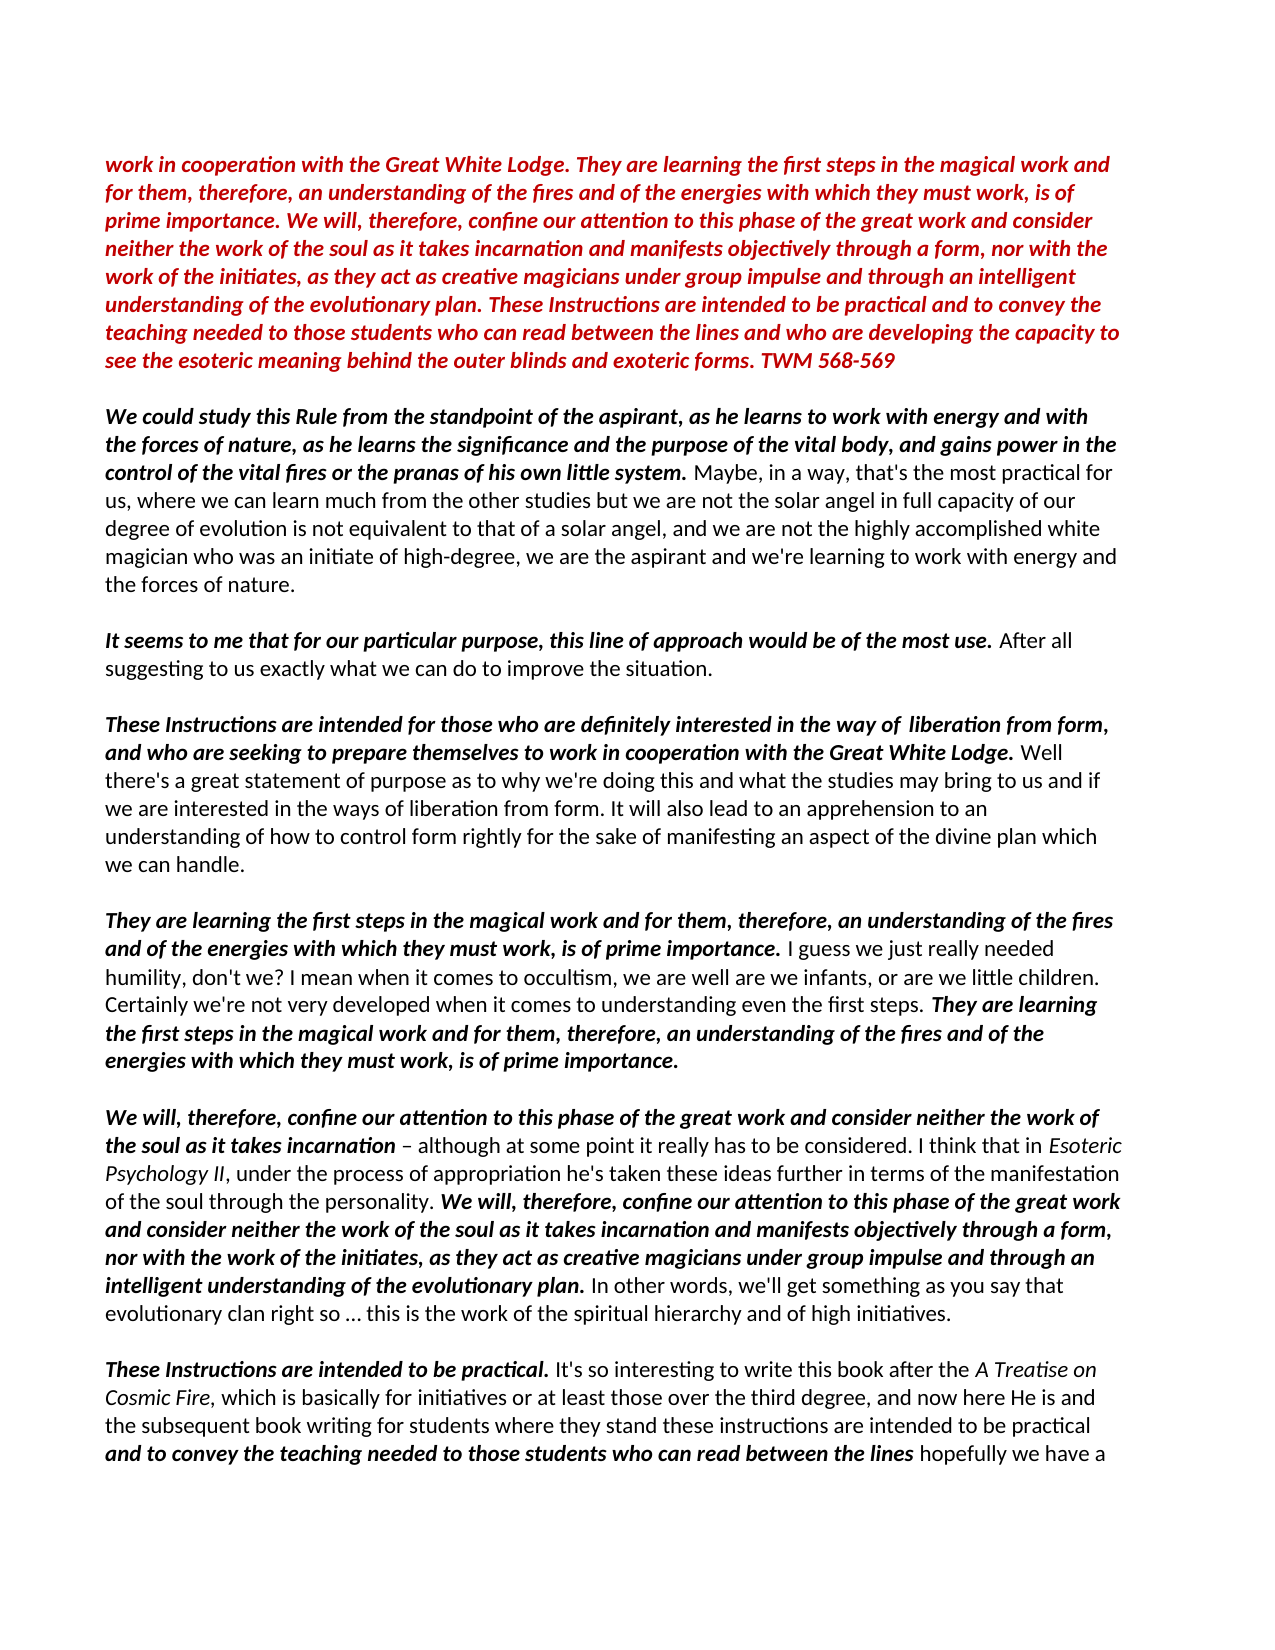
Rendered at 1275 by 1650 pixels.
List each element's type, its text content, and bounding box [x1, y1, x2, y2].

text We could study this Rule from the standpoint of the aspirant, as he learns to work with energy and with the forces of nature, as he learns the significance and the purpose of the vital body, and gains power in the control of the vital fires or the pranas of his own little system. Maybe, in a way, that's the most practical for us, where we can learn much from the other studies but we are not the solar angel in full capacity of our degree of evolution is not equivalent to that of a solar angel, and we are not the highly accomplished white magician who was an initiate of high-degree, we are the aspirant and we're learning to work with energy and the forces of nature. [105, 402, 1125, 598]
text It seems to me that for our particular purpose, this line of approach would be of the most use. After all suggesting to us exactly what we can do to improve the situation. [105, 626, 1125, 682]
text These Instructions are intended for those who are definitely interested in the way of liberation from form, and who are seeking to prepare themselves to work in cooperation with the Great White Lodge. Well there's a great statement of purpose as to why we're doing this and what the studies may bring to us and if we are interested in the ways of liberation from form. It will also lead to an apprehension to an understanding of how to control form rightly for the sake of manifesting an aspect of the divine plan which we can handle. [105, 710, 1125, 878]
text We will, therefore, confine our attention to this phase of the great work and consider neither the work of the soul as it takes incarnation – although at some point it really has to be considered. I think that in Esoteric Psychology II, under the process of appropriation he's taken these ideas further in terms of the manifestation of the soul through the personality. We will, therefore, confine our attention to this phase of the great work and consider neither the work of the soul as it takes incarnation and manifests objectively through a form, nor with the work of the initiates, as they act as creative magicians under group impulse and through an intelligent understanding of the evolutionary plan. In other words, we'll get something as you say that evolutionary clan right so … this is the work of the spiritual hierarchy and of high initiatives. [105, 1103, 1125, 1327]
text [105, 1355, 1125, 1467]
text They are learning the first steps in the magical work and for them, therefore, an understanding of the fires and of the energies with which they must work, is of prime importance. I guess we just really needed humility, don't we? I mean when it comes to occultism, we are well are we infants, or are we little children. Certainly we're not very developed when it comes to understanding even the first steps. They are learning the first steps in the magical work and for them, therefore, an understanding of the fires and of the energies with which they must work, is of prime importance. [105, 907, 1125, 1075]
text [105, 150, 1125, 374]
